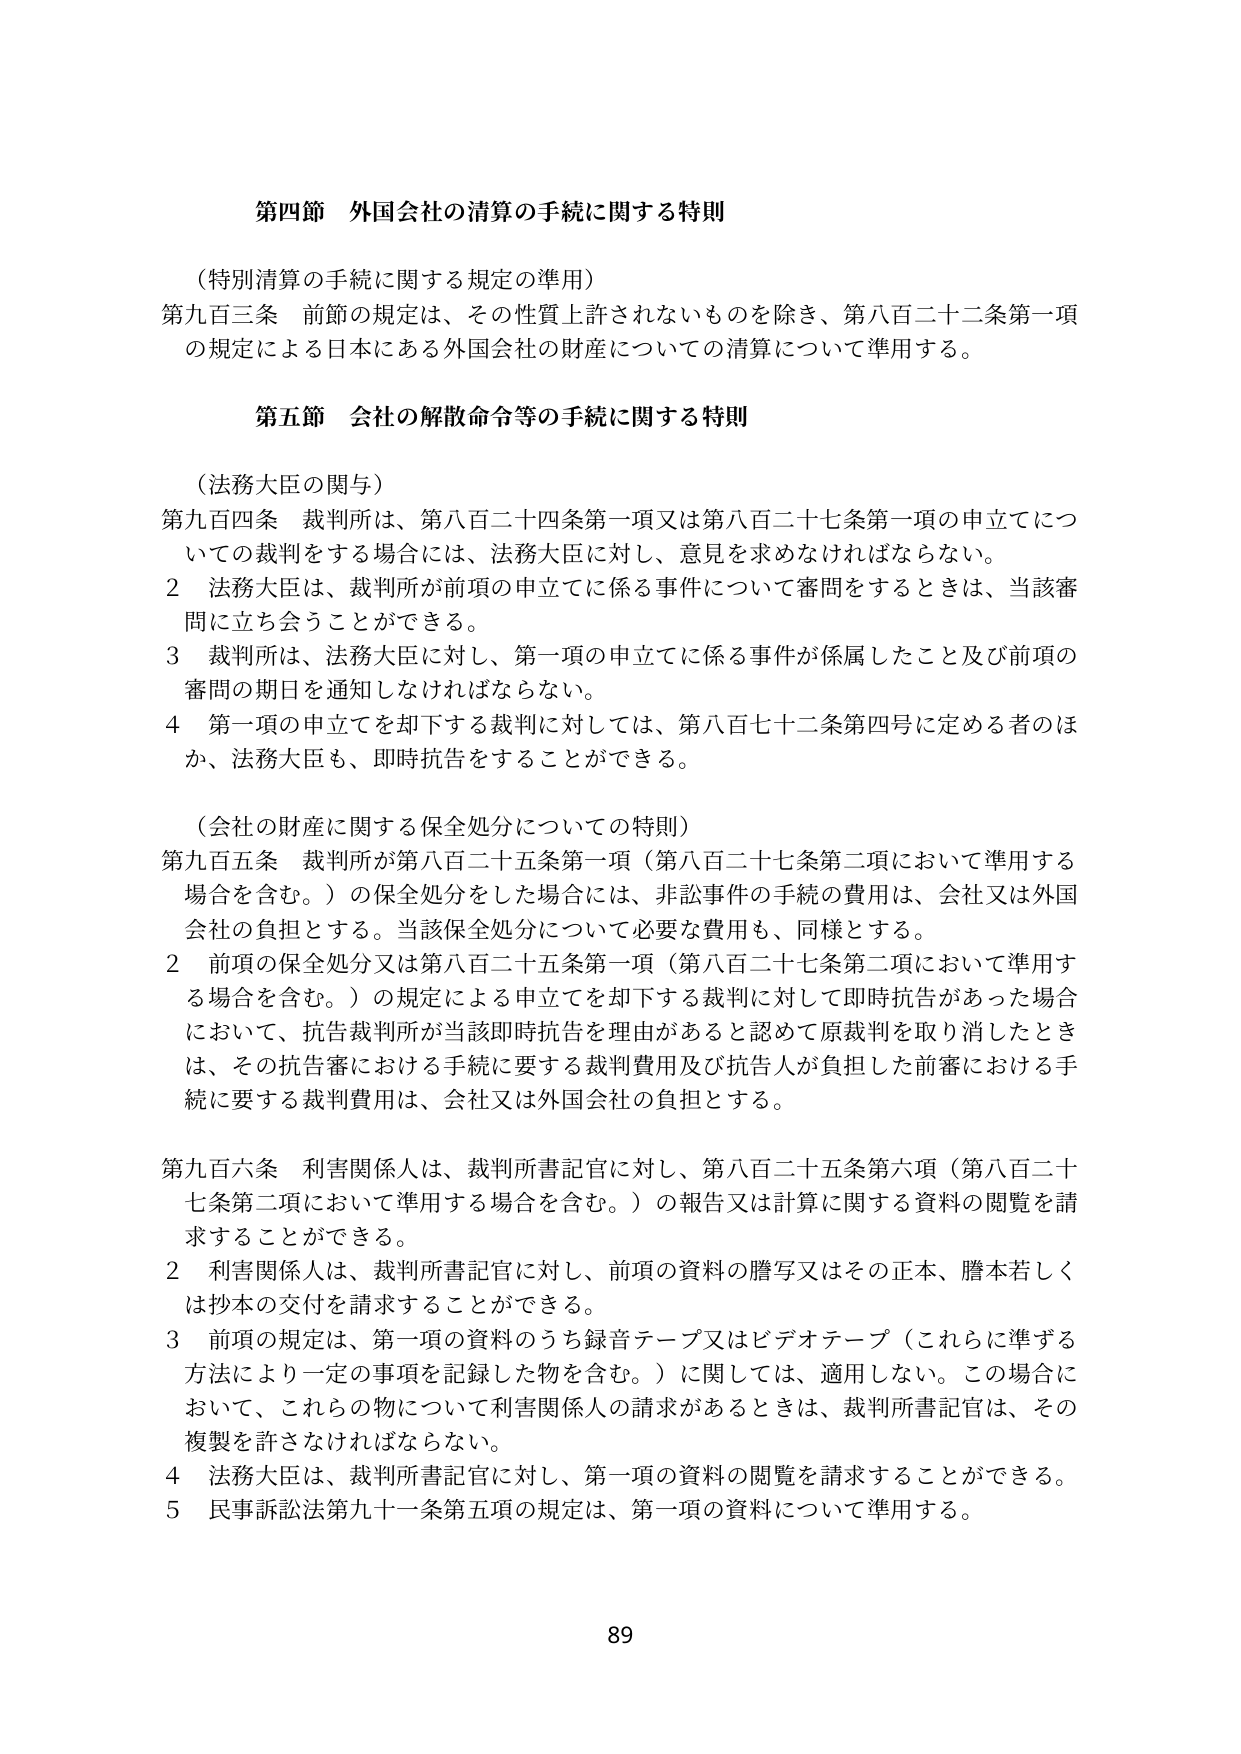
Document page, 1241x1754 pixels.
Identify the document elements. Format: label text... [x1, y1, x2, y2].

text 第四節 外国会社の清算の手続に関する特則 [253, 194, 1079, 228]
text 第九百五条 裁判所が第八百二十五条第一項（第八百二十七条第二項において準用する場合を含む。）の保全処分をした場合には、非訟事件の手続の費用は、会社又は外国会社の負担とする。当該保全処分について必要な費用も、同様とする。 [161, 843, 1079, 945]
text （特別清算の手続に関する規定の準用） [184, 262, 1079, 296]
text ５ 民事訴訟法第九十一条第五項の規定は、第一項の資料について準用する。 [161, 1492, 1079, 1526]
text 第九百三条 前節の規定は、その性質上許されないものを除き、第八百二十二条第一項の規定による日本にある外国会社の財産についての清算について準用する。 [161, 296, 1079, 364]
text （会社の財産に関する保全処分についての特則） [184, 809, 1079, 843]
text 第五節 会社の解散命令等の手続に関する特則 [253, 399, 1079, 433]
text ２ 法務大臣は、裁判所が前項の申立てに係る事件について審問をするときは、当該審問に立ち会うことができる。 [161, 569, 1079, 638]
text ４ 法務大臣は、裁判所書記官に対し、第一項の資料の閲覧を請求することができる。 [161, 1458, 1079, 1492]
text （法務大臣の関与） [184, 467, 1079, 501]
text ３ 裁判所は、法務大臣に対し、第一項の申立てに係る事件が係属したこと及び前項の審問の期日を通知しなければならない。 [161, 638, 1079, 706]
text 第九百四条 裁判所は、第八百二十四条第一項又は第八百二十七条第一項の申立てについての裁判をする場合には、法務大臣に対し、意見を求めなければならない。 [161, 501, 1079, 569]
text ３ 前項の規定は、第一項の資料のうち録音テープ又はビデオテープ（これらに準ずる方法により一定の事項を記録した物を含む。）に関しては、適用しない。この場合において、これらの物について利害関係人の請求があるときは、裁判所書記官は、その複製を許さなければならない。 [161, 1321, 1079, 1458]
text ４ 第一項の申立てを却下する裁判に対しては、第八百七十二条第四号に定める者のほか、法務大臣も、即時抗告をすることができる。 [161, 706, 1079, 774]
text 第九百六条 利害関係人は、裁判所書記官に対し、第八百二十五条第六項（第八百二十七条第二項において準用する場合を含む。）の報告又は計算に関する資料の閲覧を請求することができる。 [161, 1150, 1079, 1253]
text ２ 前項の保全処分又は第八百二十五条第一項（第八百二十七条第二項において準用する場合を含む。）の規定による申立てを却下する裁判に対して即時抗告があった場合において、抗告裁判所が当該即時抗告を理由があると認めて原裁判を取り消したときは、その抗告審における手続に要する裁判費用及び抗告人が負担した前審における手続に要する裁判費用は、会社又は外国会社の負担とする。 [161, 945, 1079, 1116]
text ２ 利害関係人は、裁判所書記官に対し、前項の資料の謄写又はその正本、謄本若しくは抄本の交付を請求することができる。 [161, 1253, 1079, 1321]
